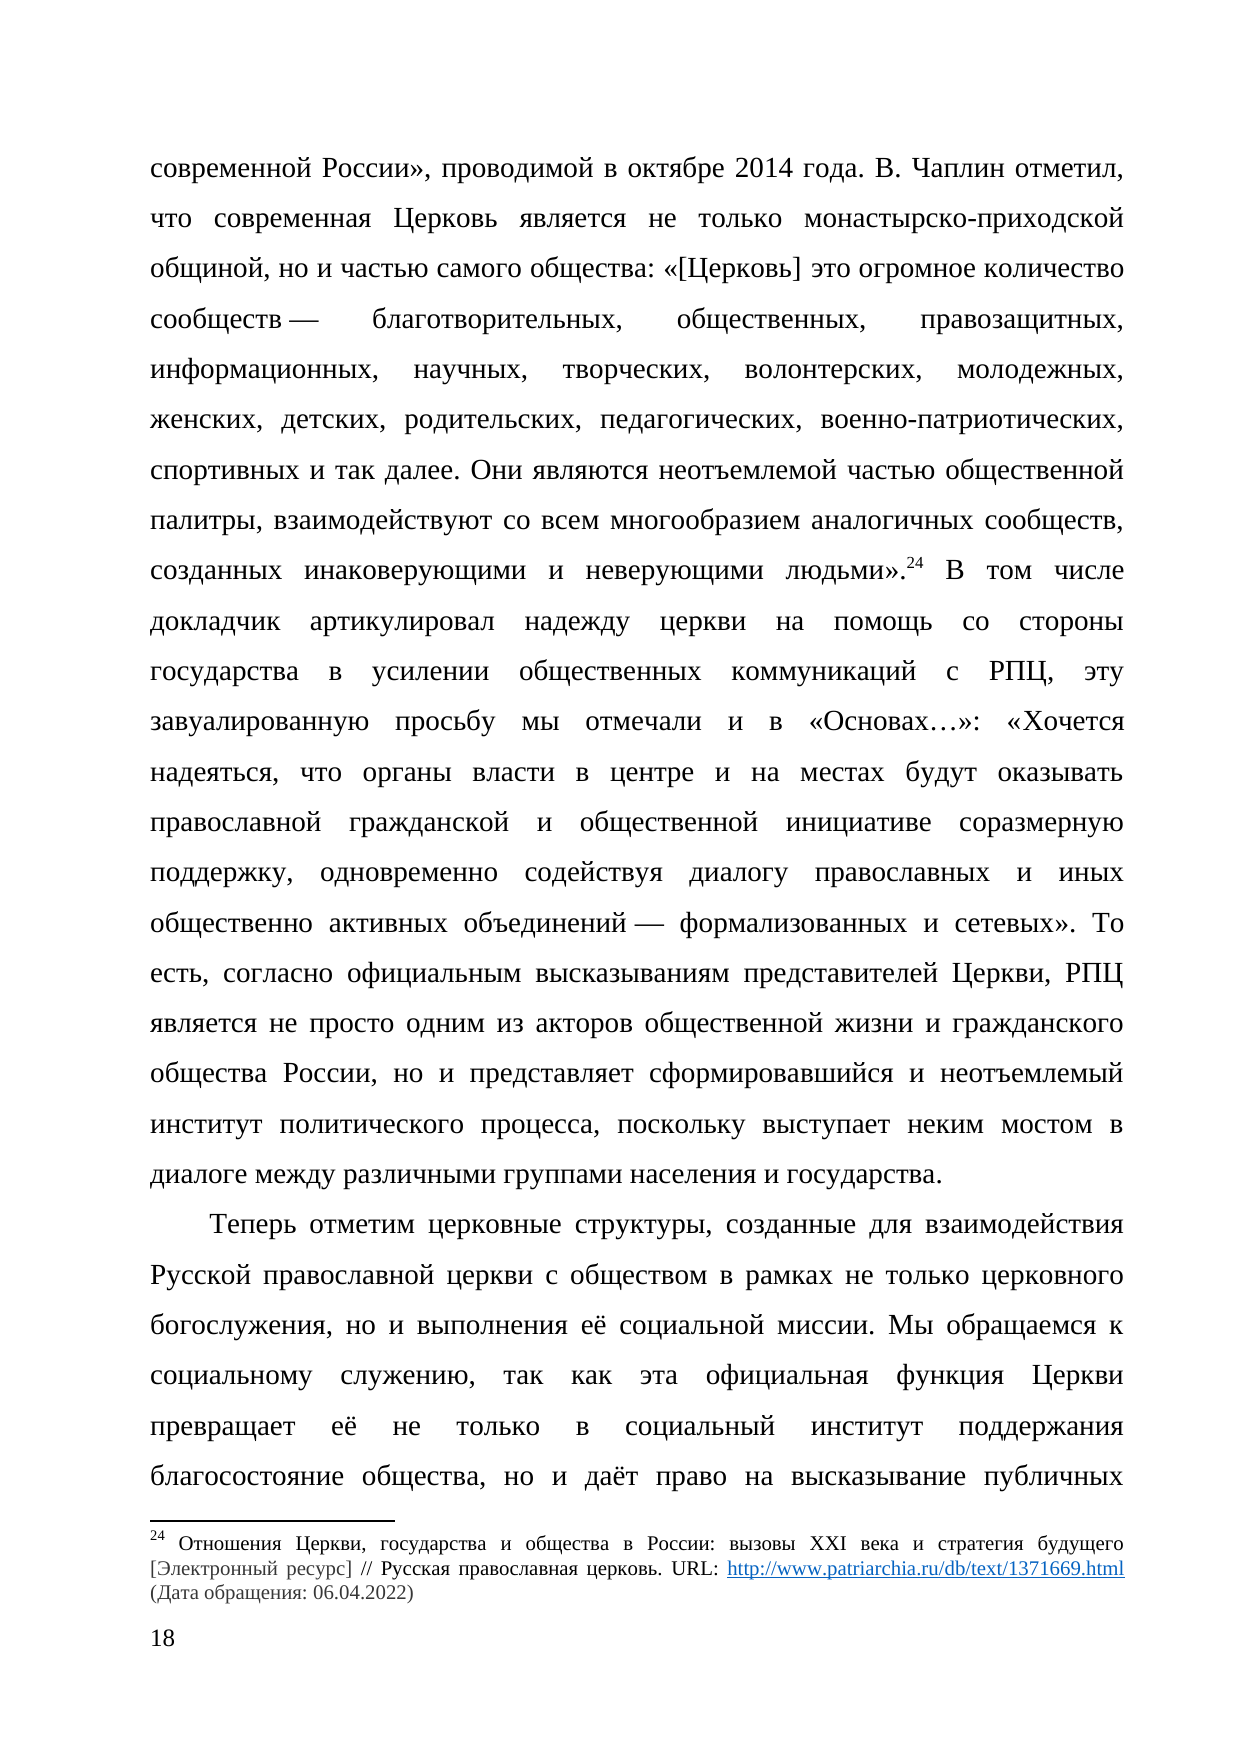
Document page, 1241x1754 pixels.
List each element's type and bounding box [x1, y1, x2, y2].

text [150, 1207, 1124, 1492]
text [150, 150, 1124, 1190]
